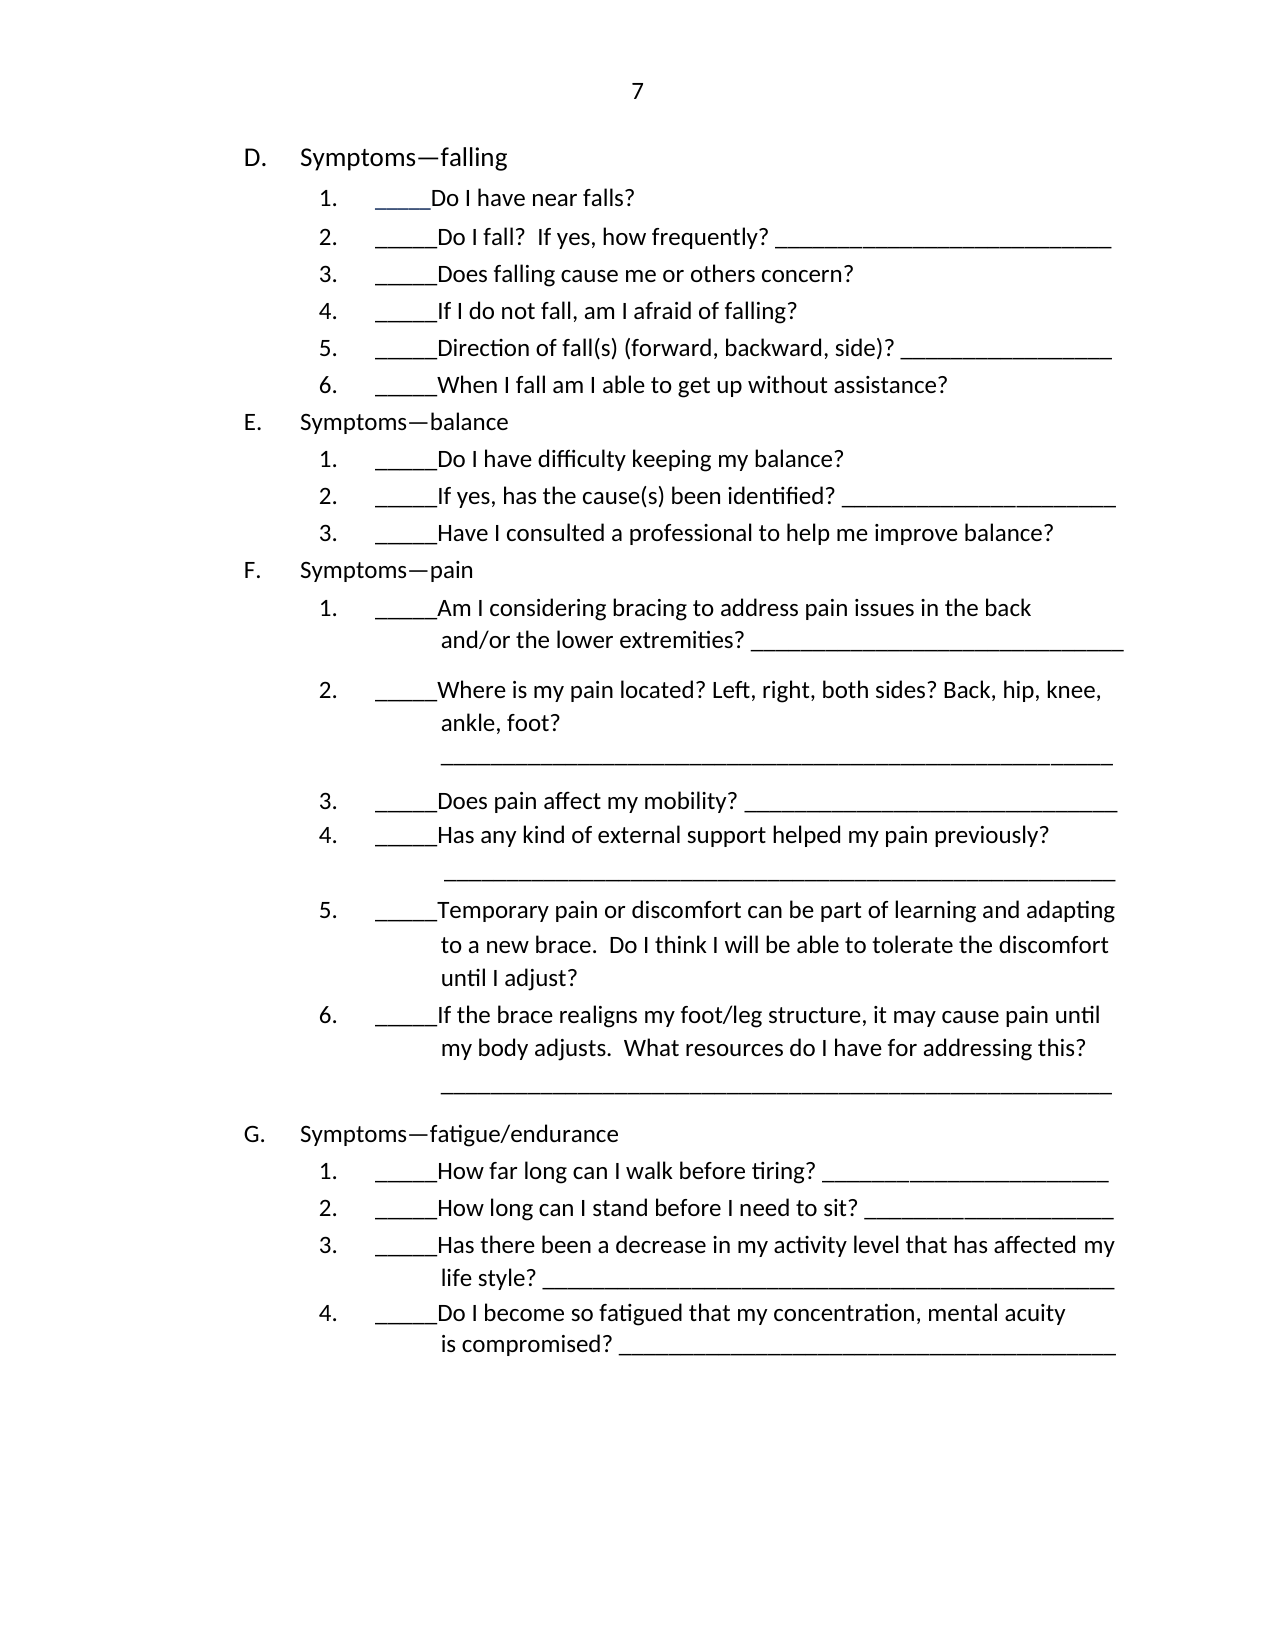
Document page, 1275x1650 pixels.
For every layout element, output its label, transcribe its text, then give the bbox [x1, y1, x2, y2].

subtitle _____Do I fall? If yes, how frequently? ___________________________ [319, 221, 1125, 251]
subtitle _____If yes, has the cause(s) been identified? ______________________ [319, 481, 1125, 511]
subtitle _____Do I have near falls? [319, 180, 1125, 214]
text to a new brace. Do I think I will be able to tolerate the discomfort until I adjust? [441, 929, 1125, 992]
subtitle _____Do I become so fatigued that my concentration, mental acuity [319, 1297, 1125, 1328]
text my body adjusts. What resources do I have for addressing this? ______________________________________________________ [441, 1032, 1125, 1097]
subtitle Symptoms—falling [244, 140, 1125, 173]
subtitle Symptoms—fatigue/endurance [244, 1118, 1125, 1149]
subtitle _____Where is my pain located? Left, right, both sides? Back, hip, knee, [319, 674, 1125, 705]
text ankle, foot? ______________________________________________________ [441, 707, 1125, 768]
subtitle Symptoms—balance [244, 406, 1125, 437]
subtitle _____Does falling cause me or others concern? [319, 258, 1125, 288]
subtitle _____If the brace realigns my foot/leg structure, it may cause pain until [319, 999, 1125, 1029]
text life style? ______________________________________________ [441, 1262, 1125, 1293]
subtitle _____Does pain affect my mobility? ______________________________ [319, 785, 1125, 815]
subtitle _____Do I have difficulty keeping my balance? [319, 443, 1125, 474]
text and/or the lower extremities? ______________________________ [441, 625, 1125, 655]
subtitle _____Has there been a decrease in my activity level that has affected my [319, 1229, 1125, 1260]
subtitle _____Have I consulted a professional to help me improve balance? [319, 518, 1125, 548]
text is compromised? ________________________________________ [441, 1328, 1125, 1358]
subtitle _____Temporary pain or discomfort can be part of learning and adapting [319, 894, 1125, 924]
subtitle _____If I do not fall, am I afraid of falling? [319, 295, 1125, 326]
subtitle _____Direction of fall(s) (forward, backward, side)? _________________ [319, 332, 1125, 363]
subtitle _____When I fall am I able to get up without assistance? [319, 369, 1125, 400]
subtitle Symptoms—pain [244, 555, 1125, 585]
subtitle _____How far long can I walk before tiring? _______________________ [319, 1155, 1125, 1186]
subtitle _____How long can I stand before I need to sit? ____________________ [319, 1192, 1125, 1223]
subtitle _____Am I considering bracing to address pain issues in the back [319, 592, 1125, 622]
text ______________________________________________________ [150, 854, 1125, 885]
subtitle _____Has any kind of external support helped my pain previously? [319, 819, 1125, 850]
